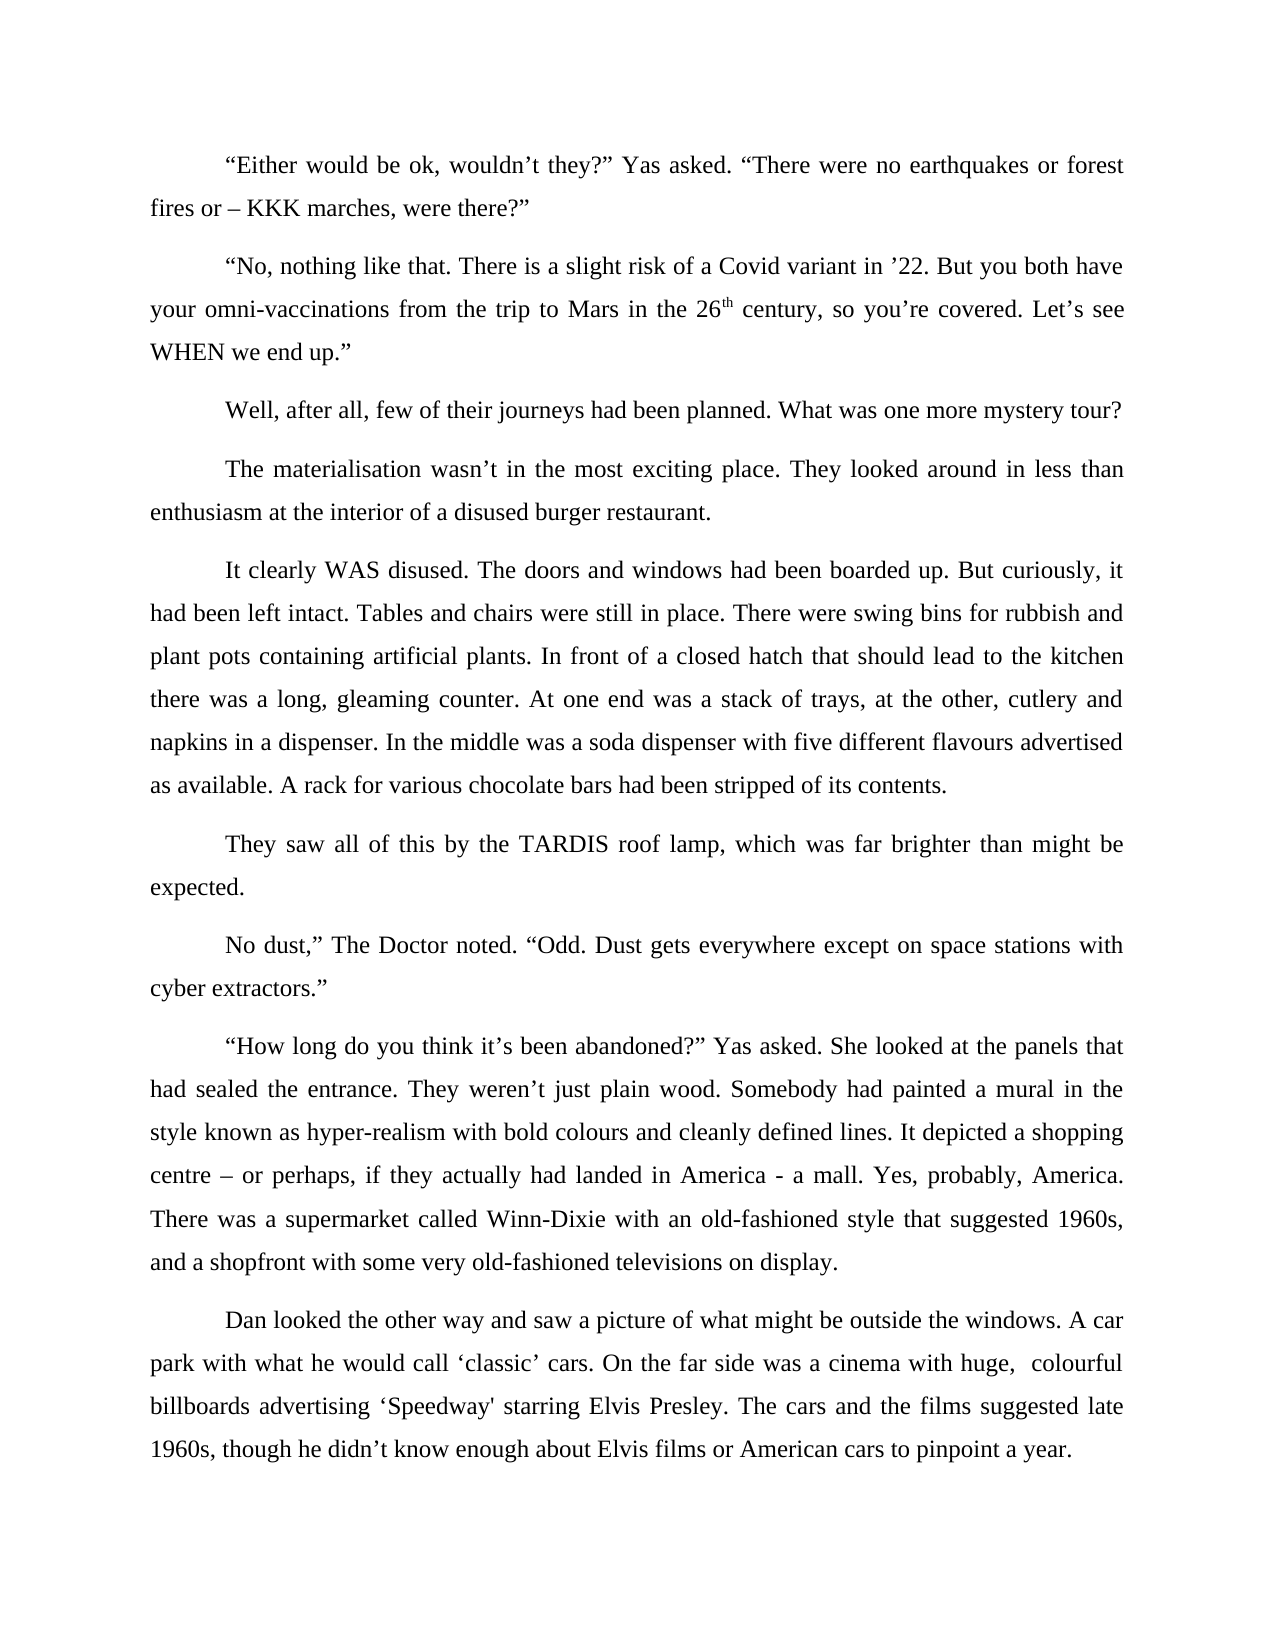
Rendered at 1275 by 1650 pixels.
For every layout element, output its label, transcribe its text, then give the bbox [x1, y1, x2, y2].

text “Either would be ok, wouldn’t they?” Yas asked. “There were no earthquakes or forest fires or – KKK marches, were there?” [150, 150, 1125, 222]
text They saw all of this by the TARDIS roof lamp, which was far brighter than might be expected. [150, 829, 1125, 901]
text “How long do you think it’s been abandoned?” Yas asked. She looked at the panels that had sealed the entrance. They weren’t just plain wood. Somebody had painted a mural in the style known as hyper-realism with bold colours and cleanly defined lines. It depicted a shopping centre – or perhaps, if they actually had landed in America - a mall. Yes, probably, America. There was a supermarket called Winn-Dixie with an old-fashioned style that suggested 1960s, and a shopfront with some very old-fashioned televisions on display. [150, 1031, 1125, 1276]
text “No, nothing like that. There is a slight risk of a Covid variant in ’22. But you both have your omni-vaccinations from the trip to Mars in the 26th century, so you’re covered. Let’s see WHEN we end up.” [150, 251, 1125, 366]
text Well, after all, few of their journeys had been planned. What was one more mystery tour? [150, 396, 1125, 424]
text The materialisation wasn’t in the most exciting place. They looked around in less than enthusiasm at the interior of a disused burger restaurant. [150, 454, 1125, 526]
text It clearly WAS disused. The doors and windows had been boarded up. But curiously, it had been left intact. Tables and chairs were still in place. There were swing bins for rubbish and plant pots containing artificial plants. In front of a closed hatch that should lead to the kitchen there was a long, gleaming counter. At one end was a stack of trays, at the other, cutlery and napkins in a dispenser. In the middle was a soda dispenser with five different flavours advertised as available. A rack for various chocolate bars had been stripped of its contents. [150, 555, 1125, 799]
text Dan looked the other way and saw a picture of what might be outside the windows. A car park with what he would call ‘classic’ cars. On the far side was a cinema with huge, colourful billboards advertising ‘Speedway' starring Elvis Presley. The cars and the films suggested late 1960s, though he didn’t know enough about Elvis films or American cars to pinpoint a year. [150, 1305, 1125, 1463]
text No dust,” The Doctor noted. “Odd. Dust gets everywhere except on space stations with cyber extractors.” [150, 930, 1125, 1002]
